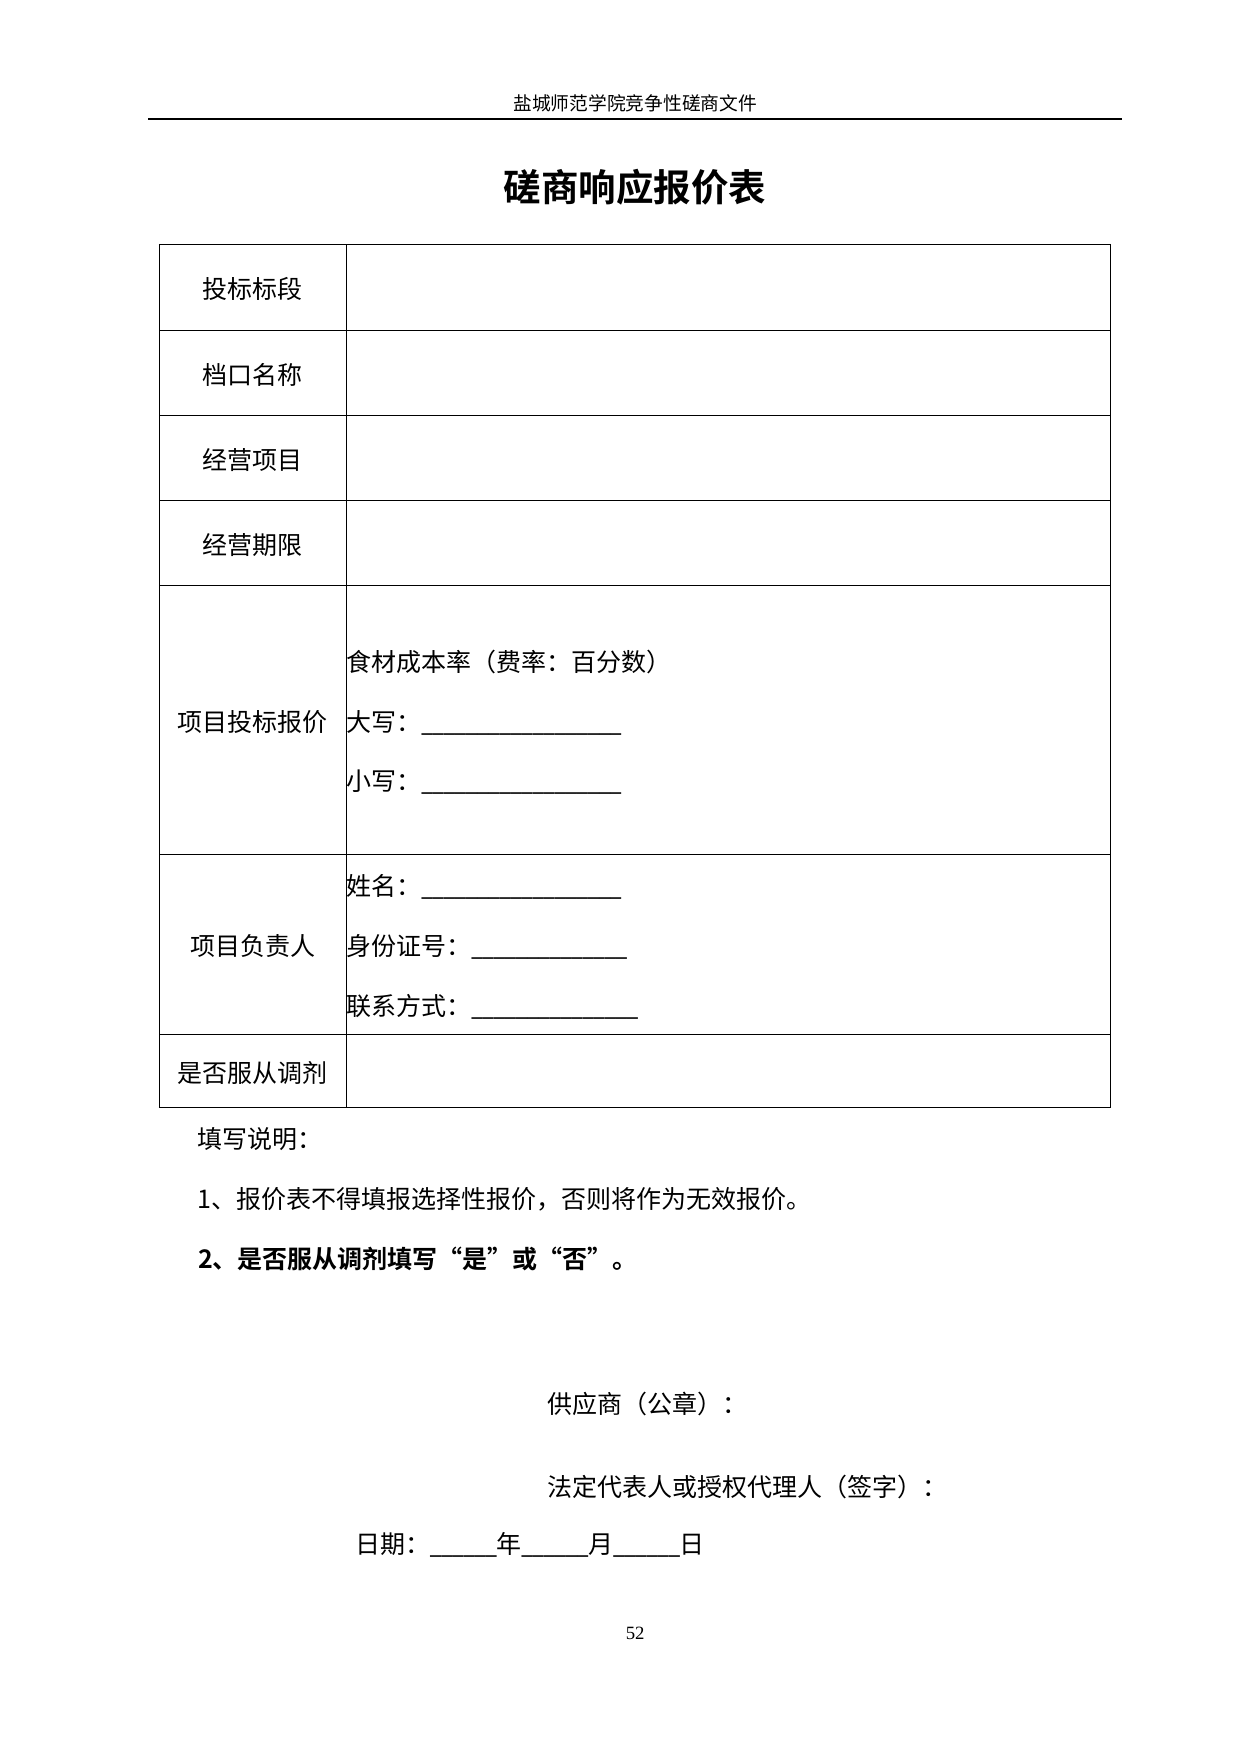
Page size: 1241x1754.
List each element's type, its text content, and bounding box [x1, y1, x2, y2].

table_header [347, 245, 1110, 330]
table_cell 项目投标报价 [160, 586, 346, 854]
table_cell 经营期限 [160, 501, 346, 585]
table_header 投标标段 [160, 245, 346, 330]
table_cell 档口名称 [160, 331, 346, 415]
text 法定代表人或授权代理人（签字）： [148, 1430, 1122, 1513]
text 1、报价表不得填报选择性报价，否则将作为无效报价。 [148, 1168, 1122, 1227]
table_cell 是否服从调剂 [160, 1035, 346, 1107]
table_cell 食材成本率（费率：百分数） 大写：__________________ 小写：__________________ [347, 586, 1110, 854]
table_cell [347, 331, 1110, 415]
text 供应商（公章）： [148, 1347, 1122, 1430]
table_cell 姓名：__________________ 身份证号：______________ 联系方式：_______________ [347, 855, 1110, 1034]
table_cell 经营项目 [160, 416, 346, 500]
text 日期：______年______月______日 [148, 1513, 1122, 1573]
table_cell [347, 416, 1110, 500]
table_cell [347, 501, 1110, 585]
table_cell 项目负责人 [160, 855, 346, 1034]
text 2、是否服从调剂填写“是”或“否”。 [148, 1227, 1122, 1287]
table_cell [347, 1035, 1110, 1107]
text 填写说明： [148, 1108, 1122, 1168]
text 磋商响应报价表 [148, 155, 1122, 214]
